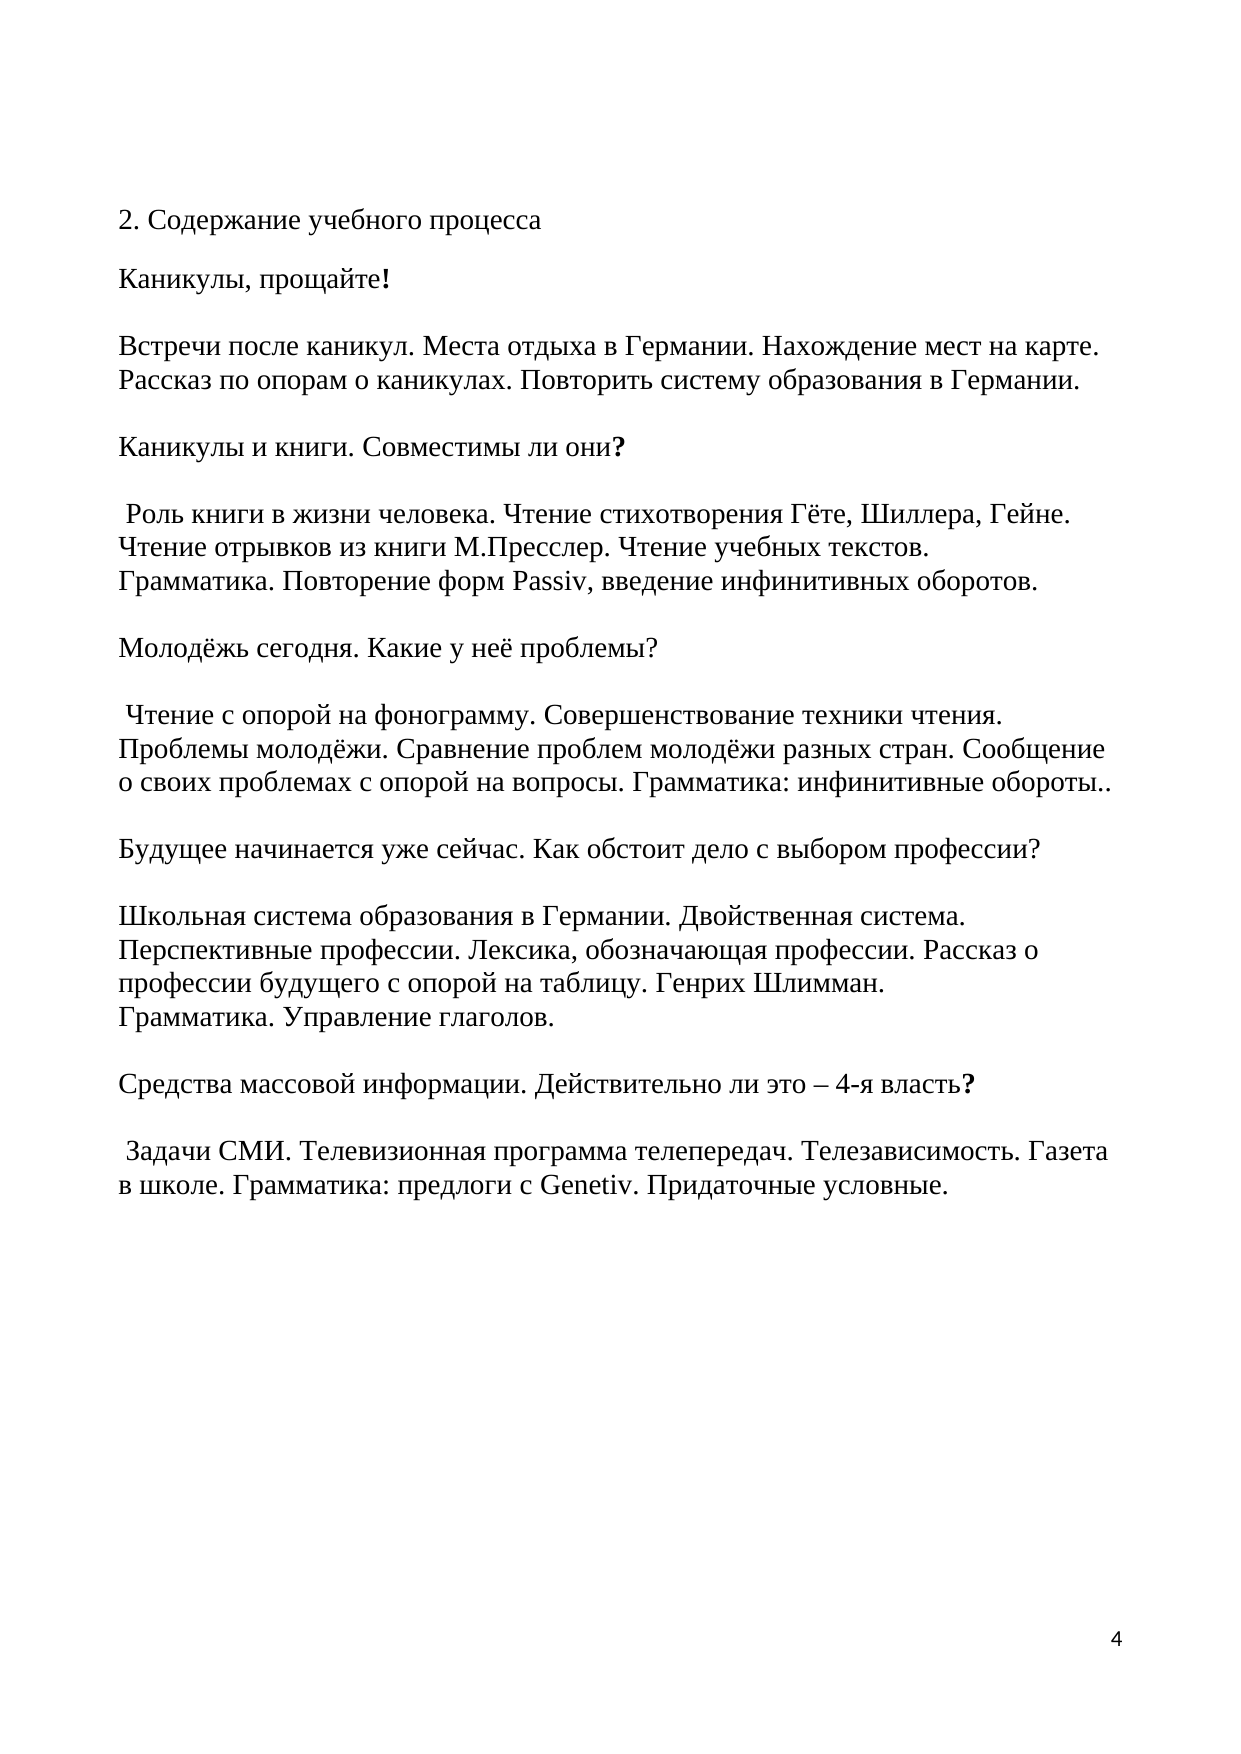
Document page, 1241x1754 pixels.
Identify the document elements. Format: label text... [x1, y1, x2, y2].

text Школьная система образования в Германии. Двойственная система. Перспективные профессии. Лексика, обозначающая профессии. Рассказ о профессии будущего с опорой на таблицу. Генрих Шлимман. [118, 898, 1122, 999]
text Грамматика. Управление глаголов. [118, 999, 1122, 1033]
text Грамматика. Повторение форм Passiv, введение инфинитивных оборотов. [118, 563, 1122, 597]
text Задачи СМИ. Телевизионная программа телепередач. Телезависимость. Газета в школе. Грамматика: предлоги с Genetiv. Придаточные условные. [118, 1133, 1122, 1200]
text Средства массовой информации. Действительно ли это – 4-я власть? [118, 1066, 1122, 1100]
text 2. Содержание учебного процесса [118, 202, 1122, 235]
text Встречи после каникул. Места отдыха в Германии. Нахождение мест на карте. Рассказ по опорам о каникулах. Повторить систему образования в Германии. [118, 328, 1122, 395]
text Каникулы и книги. Совместимы ли они? [118, 429, 1122, 462]
text Чтение с опорой на фонограмму. Совершенствование техники чтения. Проблемы молодёжи. Сравнение проблем молодёжи разных стран. Сообщение о своих проблемах с опорой на вопросы. Грамматика: инфинитивные обороты.. [118, 697, 1122, 798]
text Будущее начинается уже сейчас. Как обстоит дело с выбором профессии? [118, 831, 1122, 865]
text Роль книги в жизни человека. Чтение стихотворения Гёте, Шиллера, Гейне. Чтение отрывков из книги М.Пресслер. Чтение учебных текстов. [118, 496, 1122, 563]
text Каникулы, прощайте! [118, 261, 1122, 295]
text Молодёжь сегодня. Какие у неё проблемы? [118, 630, 1122, 664]
